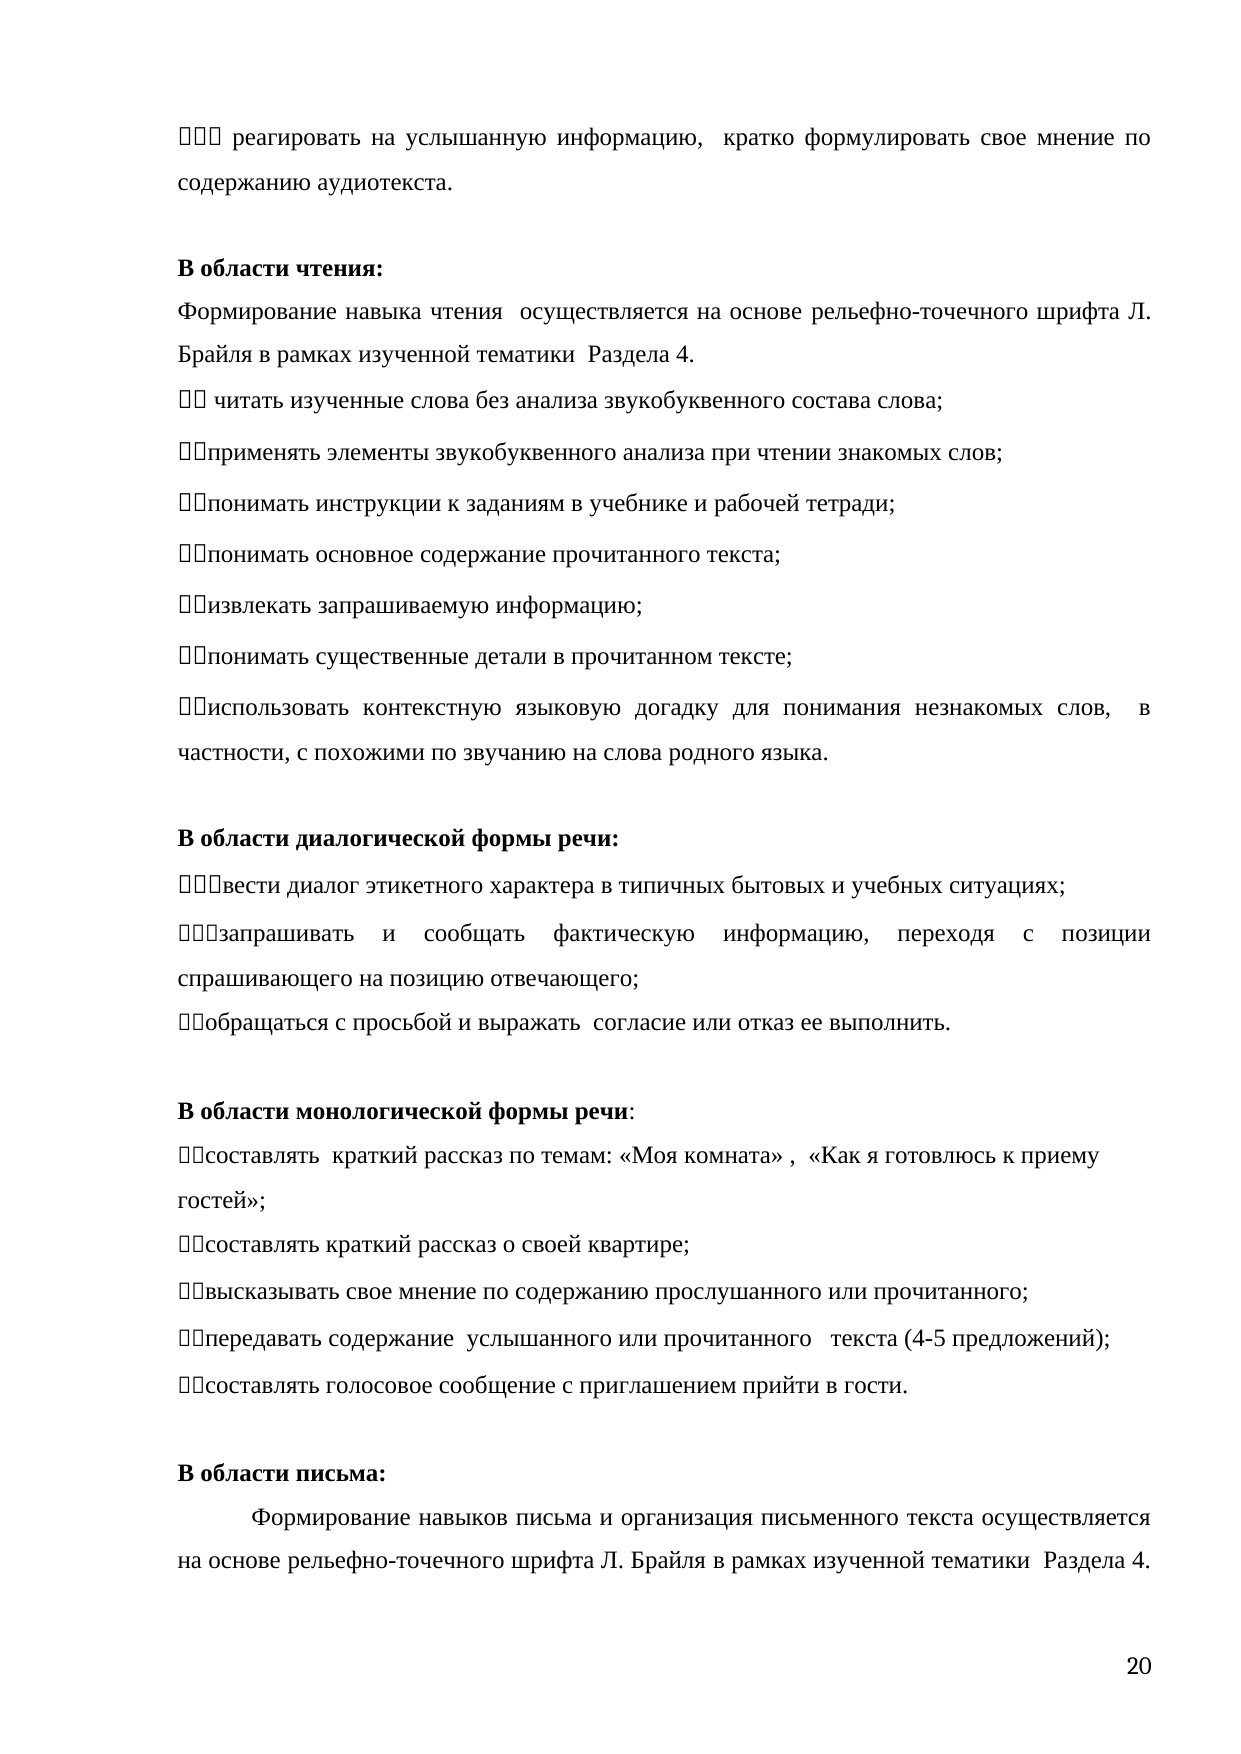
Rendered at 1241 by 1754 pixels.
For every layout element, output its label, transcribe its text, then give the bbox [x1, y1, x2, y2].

text использовать контекстную языковую догадку для понимания незнакомых слов, в частности, с похожими по звучанию на слова родного языка. [177, 688, 1152, 766]
text понимать основное содержание прочитанного текста; [177, 535, 1152, 569]
list составлять краткий рассказ по темам: «Моя комната» , «Как я готовлюсь к приему гостей»; [177, 1139, 1152, 1213]
text извлекать запрашиваемую информацию; [177, 586, 1152, 620]
text В области монологической формы речи: [177, 1096, 1152, 1125]
text понимать существенные детали в прочитанном тексте; [177, 637, 1152, 671]
text  читать изученные слова без анализа звукобуквенного состава слова; [177, 382, 1152, 416]
text применять элементы звукобуквенного анализа при чтении знакомых слов; [177, 433, 1152, 467]
text В области чтения: [177, 253, 1152, 282]
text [177, 1502, 1152, 1573]
list передавать содержание услышанного или прочитанного текста (4-5 предложений); [177, 1322, 1152, 1353]
list запрашивать и сообщать фактическую информацию, переходя с позиции спрашивающего на позицию отвечающего; [177, 917, 1152, 992]
text В области диалогической формы речи: [177, 823, 1152, 852]
text  реагировать на услышанную информацию, кратко формулировать свое мнение по содержанию аудиотекста. [177, 118, 1152, 195]
list составлять голосовое сообщение с приглашением прийти в гости. [177, 1368, 1152, 1400]
list составлять краткий рассказ о своей квартире; [177, 1228, 1152, 1259]
text понимать инструкции к заданиям в учебнике и рабочей тетради; [177, 484, 1152, 518]
list обращаться с просьбой и выражать согласие или отказ ее выполнить. [177, 1006, 1152, 1037]
text Формирование навыка чтения осуществляется на основе рельефно-точечного шрифта Л. Брайля в рамках изученной тематики Раздела 4. [177, 296, 1152, 368]
list высказывать свое мнение по содержанию прослушанного или прочитанного; [177, 1275, 1152, 1306]
text вести диалог этикетного характера в типичных бытовых и учебных ситуациях; [177, 866, 1152, 900]
text В области письма: [177, 1458, 1152, 1487]
